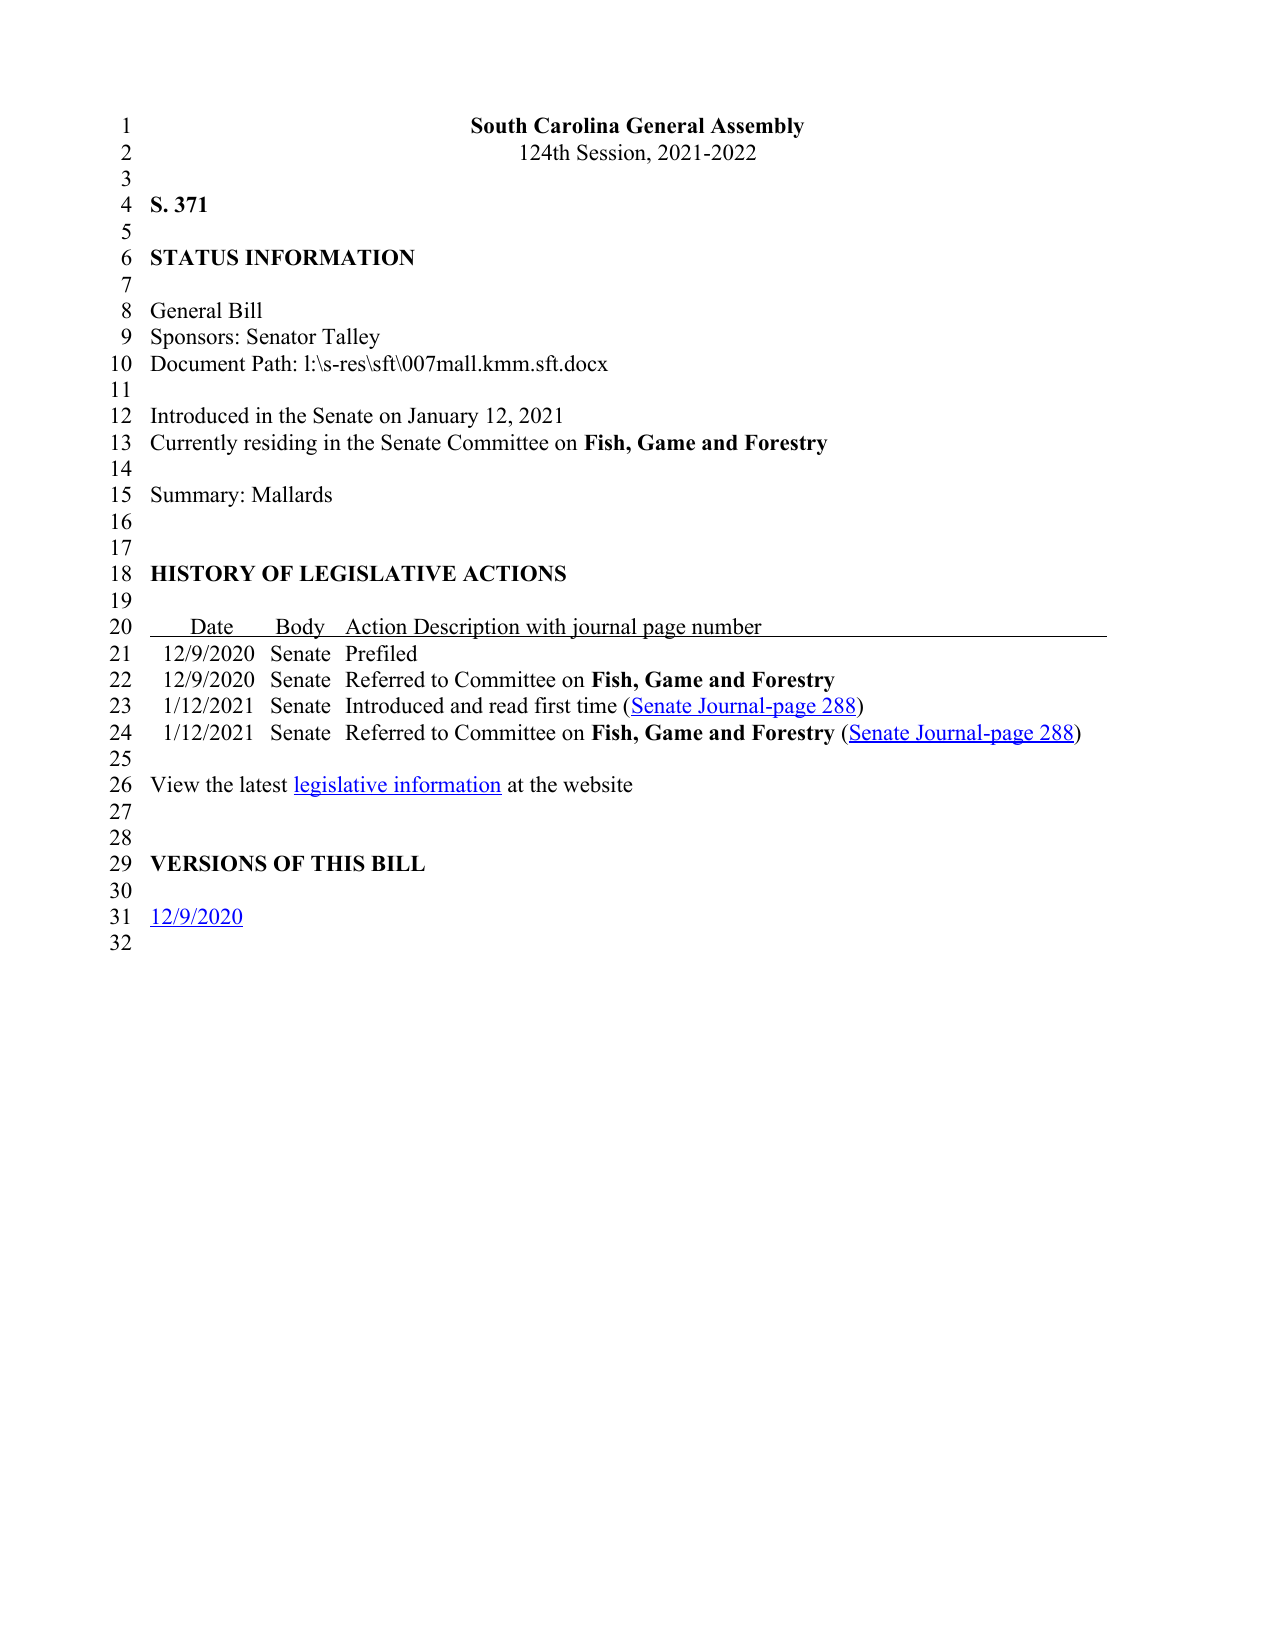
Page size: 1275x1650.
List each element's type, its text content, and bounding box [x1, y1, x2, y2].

text HISTORY OF LEGISLATIVE ACTIONS [150, 561, 1125, 587]
text 12/9/2020 Senate Prefiled [150, 639, 1125, 666]
text 12/9/2020 [150, 903, 1125, 929]
text 1/12/2021 Senate Introduced and read first time (Senate Journal-page 288) [150, 692, 1125, 719]
text 12/9/2020 Senate Referred to Committee on Fish, Game and Forestry [150, 666, 1125, 692]
text 1/12/2021 Senate Referred to Committee on Fish, Game and Forestry (Senate Journal-page 288) [150, 719, 1125, 745]
text General Bill [150, 297, 1125, 323]
text STATUS INFORMATION [150, 244, 1125, 271]
text Summary: Mallards [150, 481, 1125, 508]
text 124th Session, 2021-2022 [150, 139, 1125, 165]
text Introduced in the Senate on January 12, 2021 [150, 402, 1125, 429]
text VERSIONS OF THIS BILL [150, 850, 1125, 877]
text S. 371 [150, 192, 1125, 218]
text Sponsors: Senator Talley [150, 323, 1125, 350]
text Document Path: l:\s-res\sft\007mall.kmm.sft.docx [150, 350, 1125, 376]
text Date Body Action Description with journal page number [150, 613, 1125, 639]
text Currently residing in the Senate Committee on Fish, Game and Forestry [150, 429, 1125, 455]
text View the latest legislative information at the website [150, 771, 1125, 798]
text South Carolina General Assembly [150, 112, 1125, 139]
